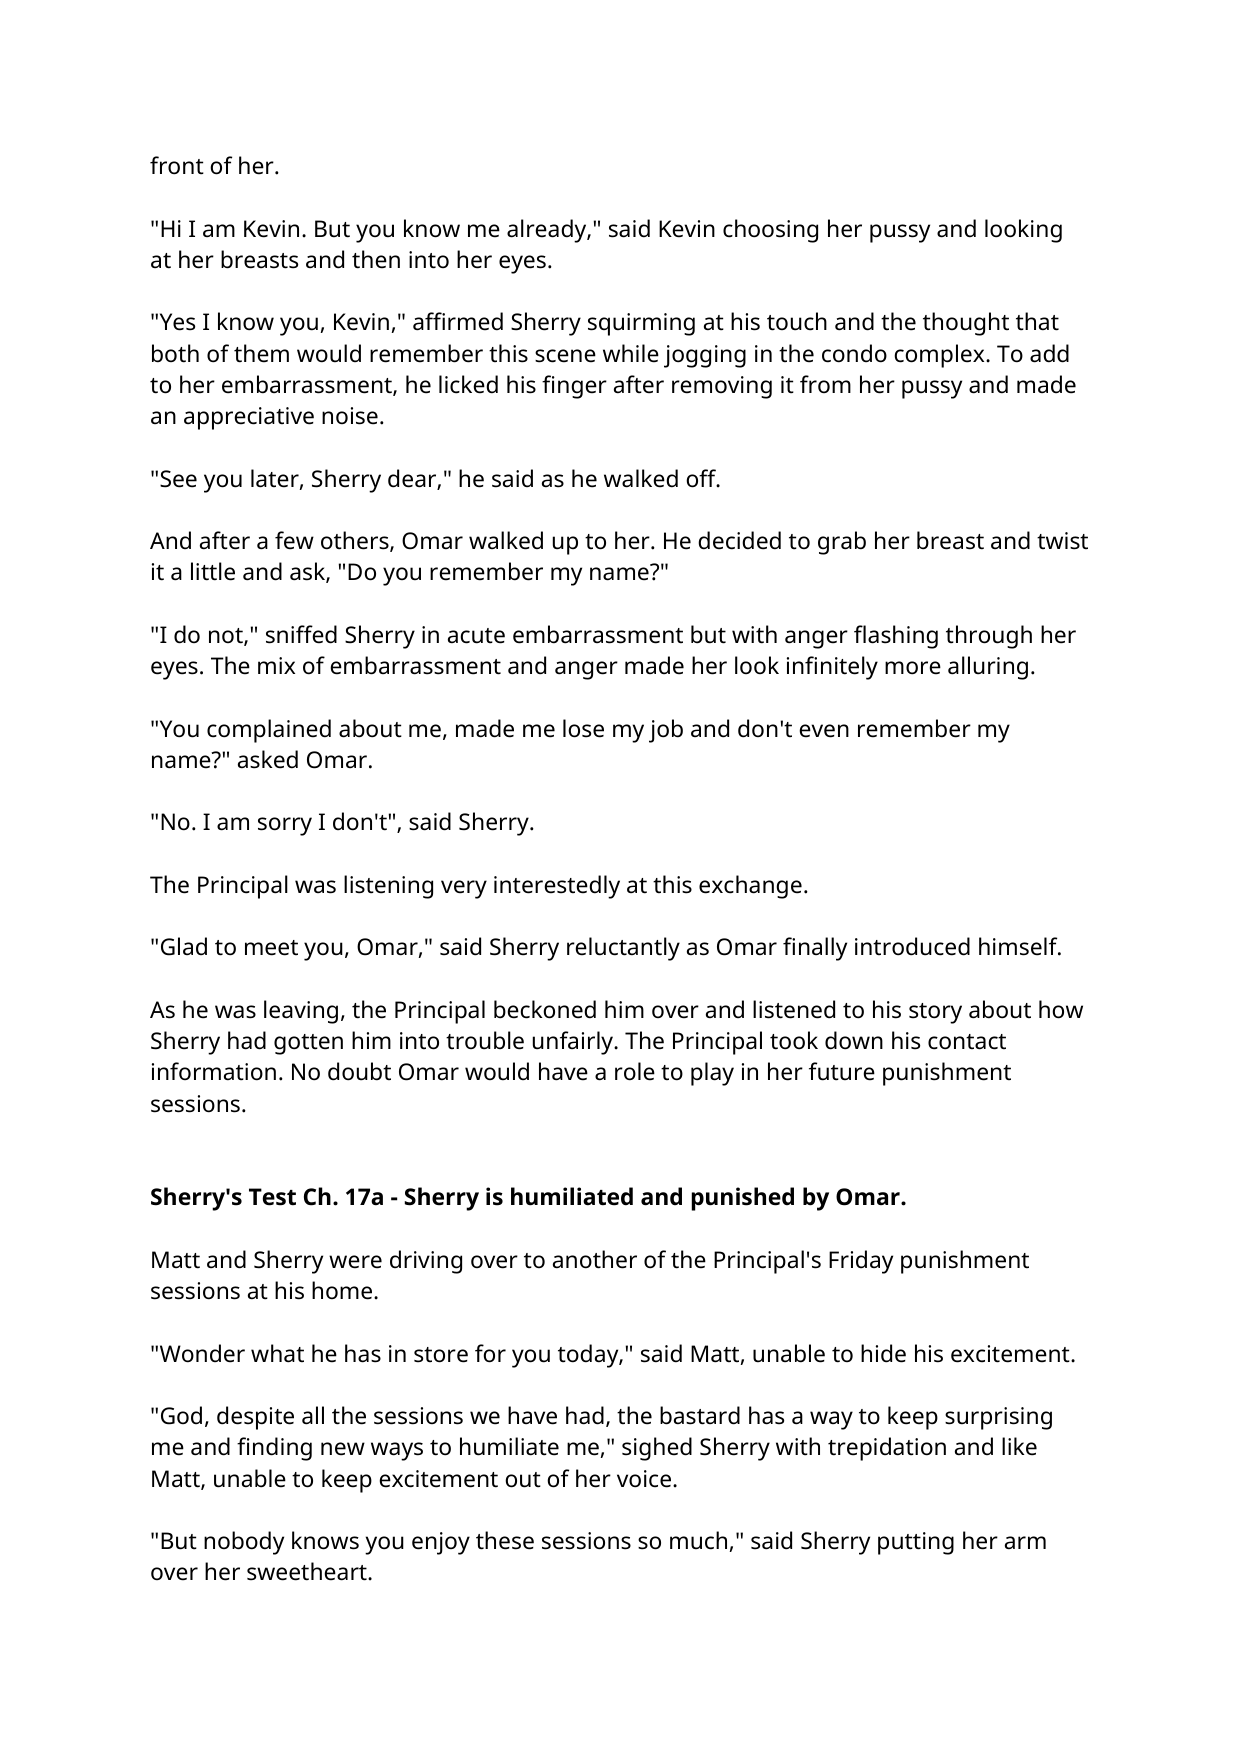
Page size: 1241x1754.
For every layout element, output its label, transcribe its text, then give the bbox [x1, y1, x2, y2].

text Sherry's Test Ch. 17a - Sherry is humiliated and punished by Omar. [150, 1181, 1090, 1212]
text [150, 150, 1090, 1119]
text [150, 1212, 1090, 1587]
